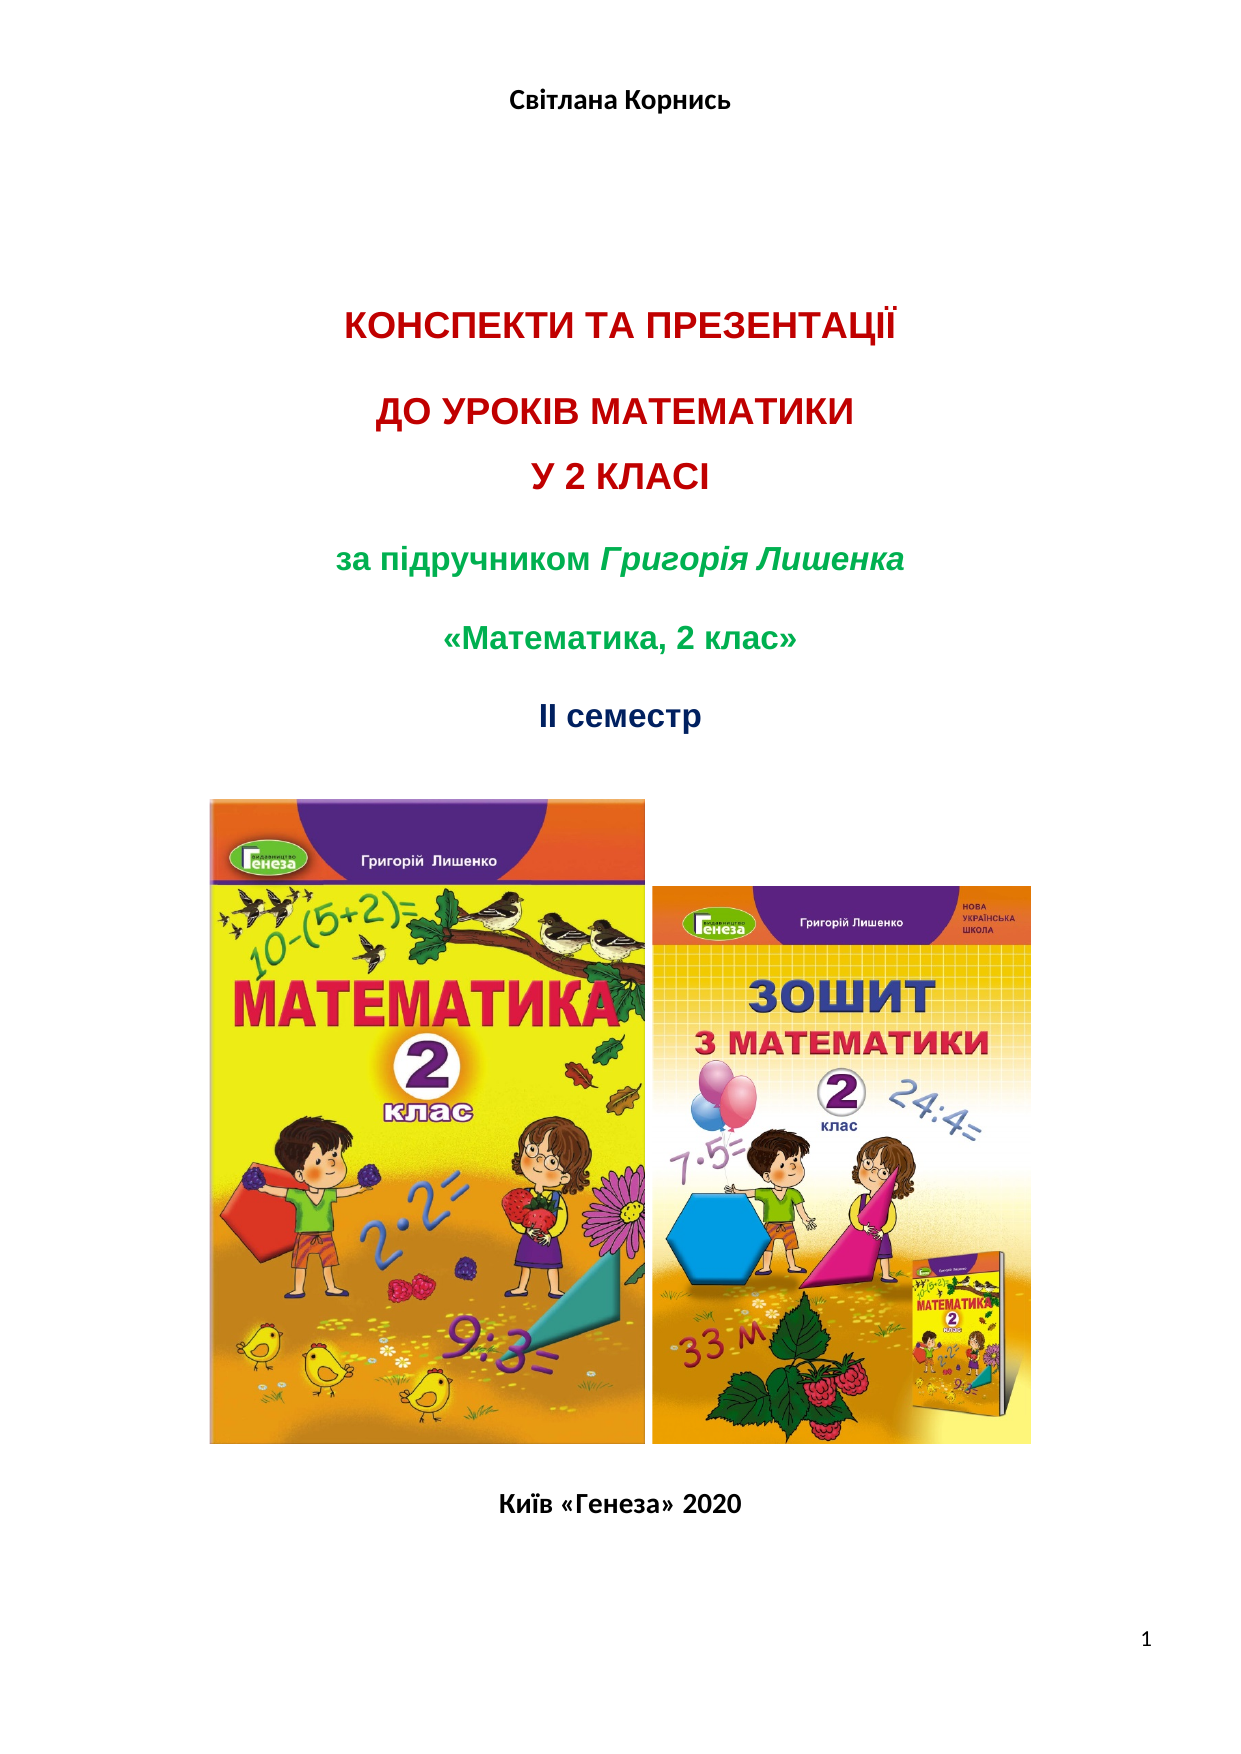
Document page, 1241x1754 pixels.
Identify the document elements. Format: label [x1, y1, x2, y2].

picture [209, 799, 645, 1444]
picture [652, 886, 1031, 1444]
